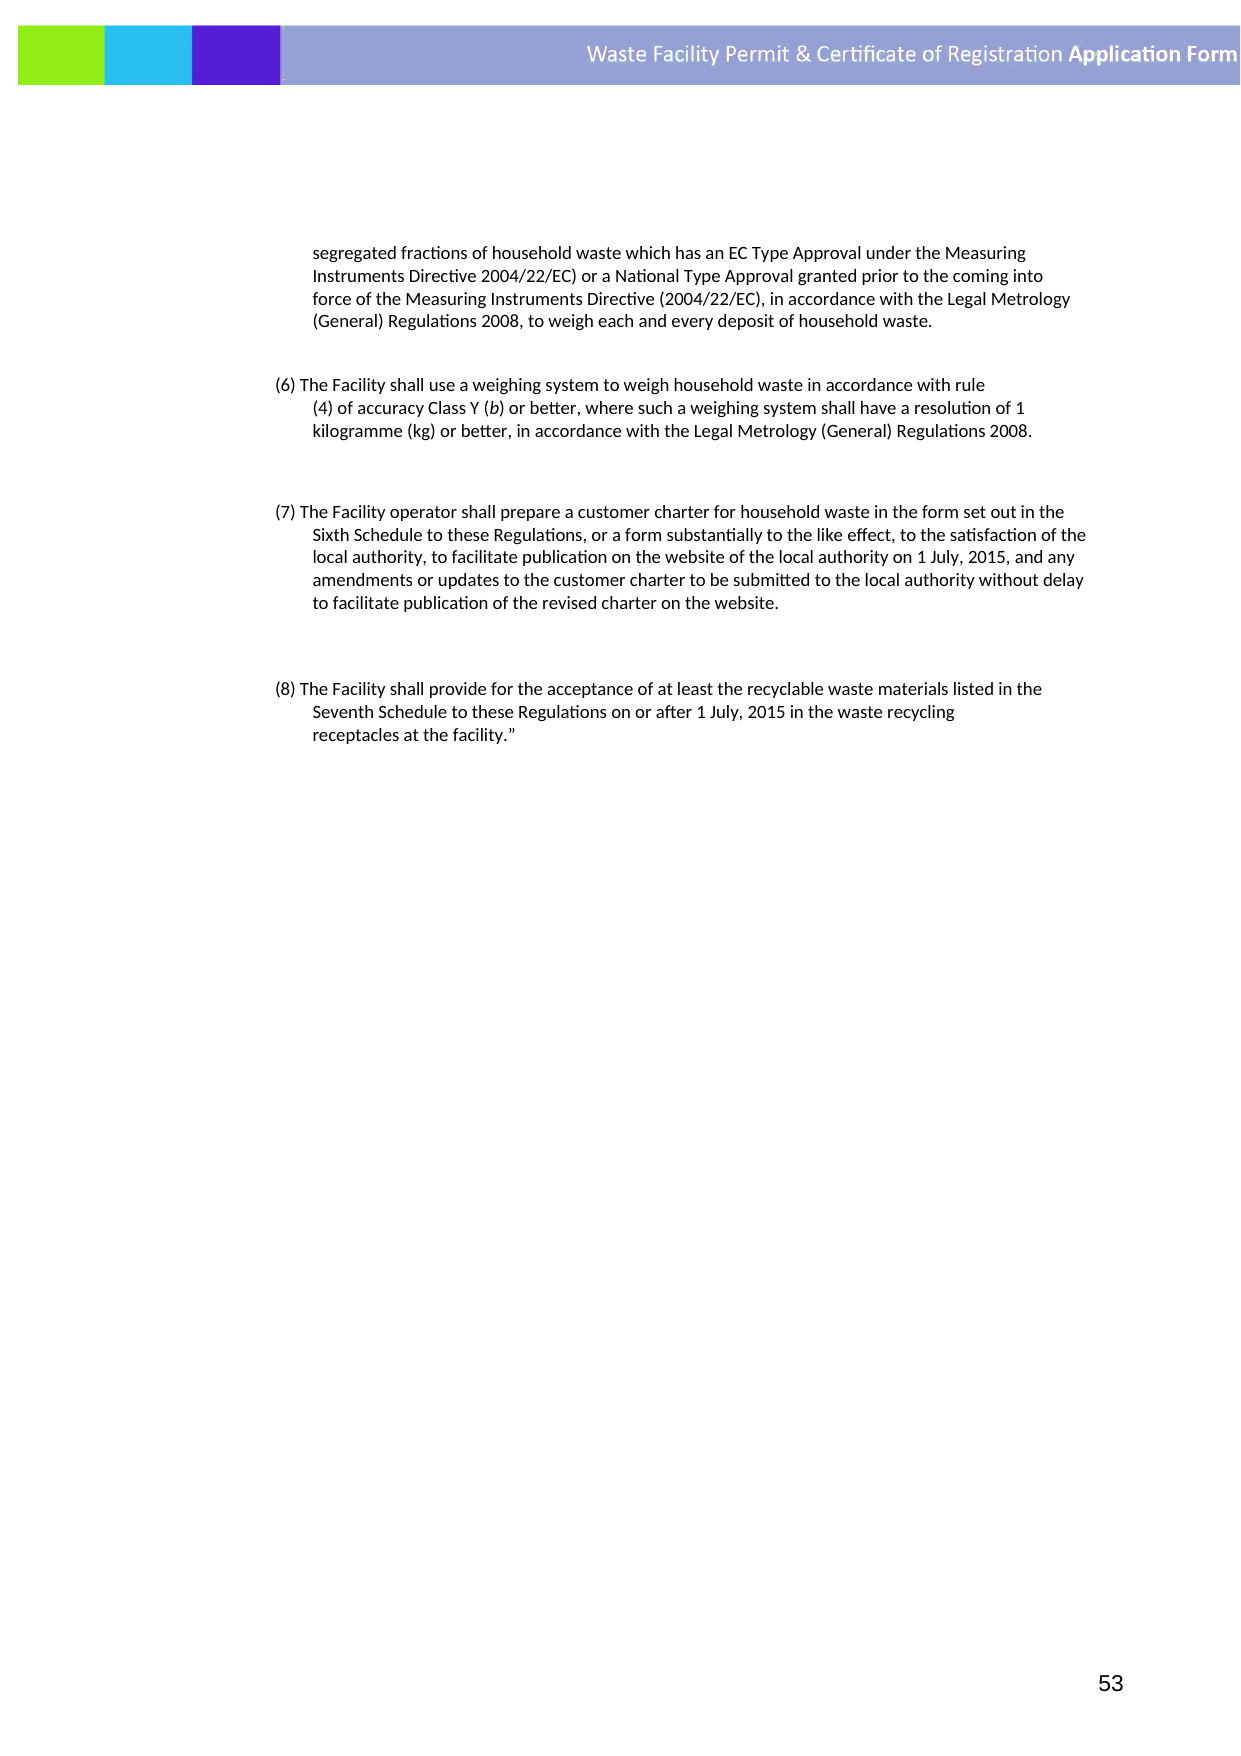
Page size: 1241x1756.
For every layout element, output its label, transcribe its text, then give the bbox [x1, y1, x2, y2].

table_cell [151, 229, 1102, 361]
table_cell (6) The Facility shall use a weighing system to weigh household waste in accordance with rule (4) of accuracy Class Y (b) or better, where such a weighing system shall have a resolution of 1 kilogramme (kg) or better, in accordance with the Legal Metrology (General) Regulations 2008. [151, 361, 1102, 488]
picture [18, 2, 1241, 102]
table_cell (7) The Facility operator shall prepare a customer charter for household waste in the form set out in the Sixth Schedule to these Regulations, or a form substantially to the like effect, to the satisfaction of the local authority, to facilitate publication on the website of the local authority on 1 July, 2015, and any amendments or updates to the customer charter to be submitted to the local authority without delay to facilitate publication of the revised charter on the website. [151, 488, 1102, 665]
table_cell (8) The Facility shall provide for the acceptance of at least the recyclable waste materials listed in the Seventh Schedule to these Regulations on or after 1 July, 2015 in the waste recycling receptacles at the facility.” [151, 665, 1102, 753]
